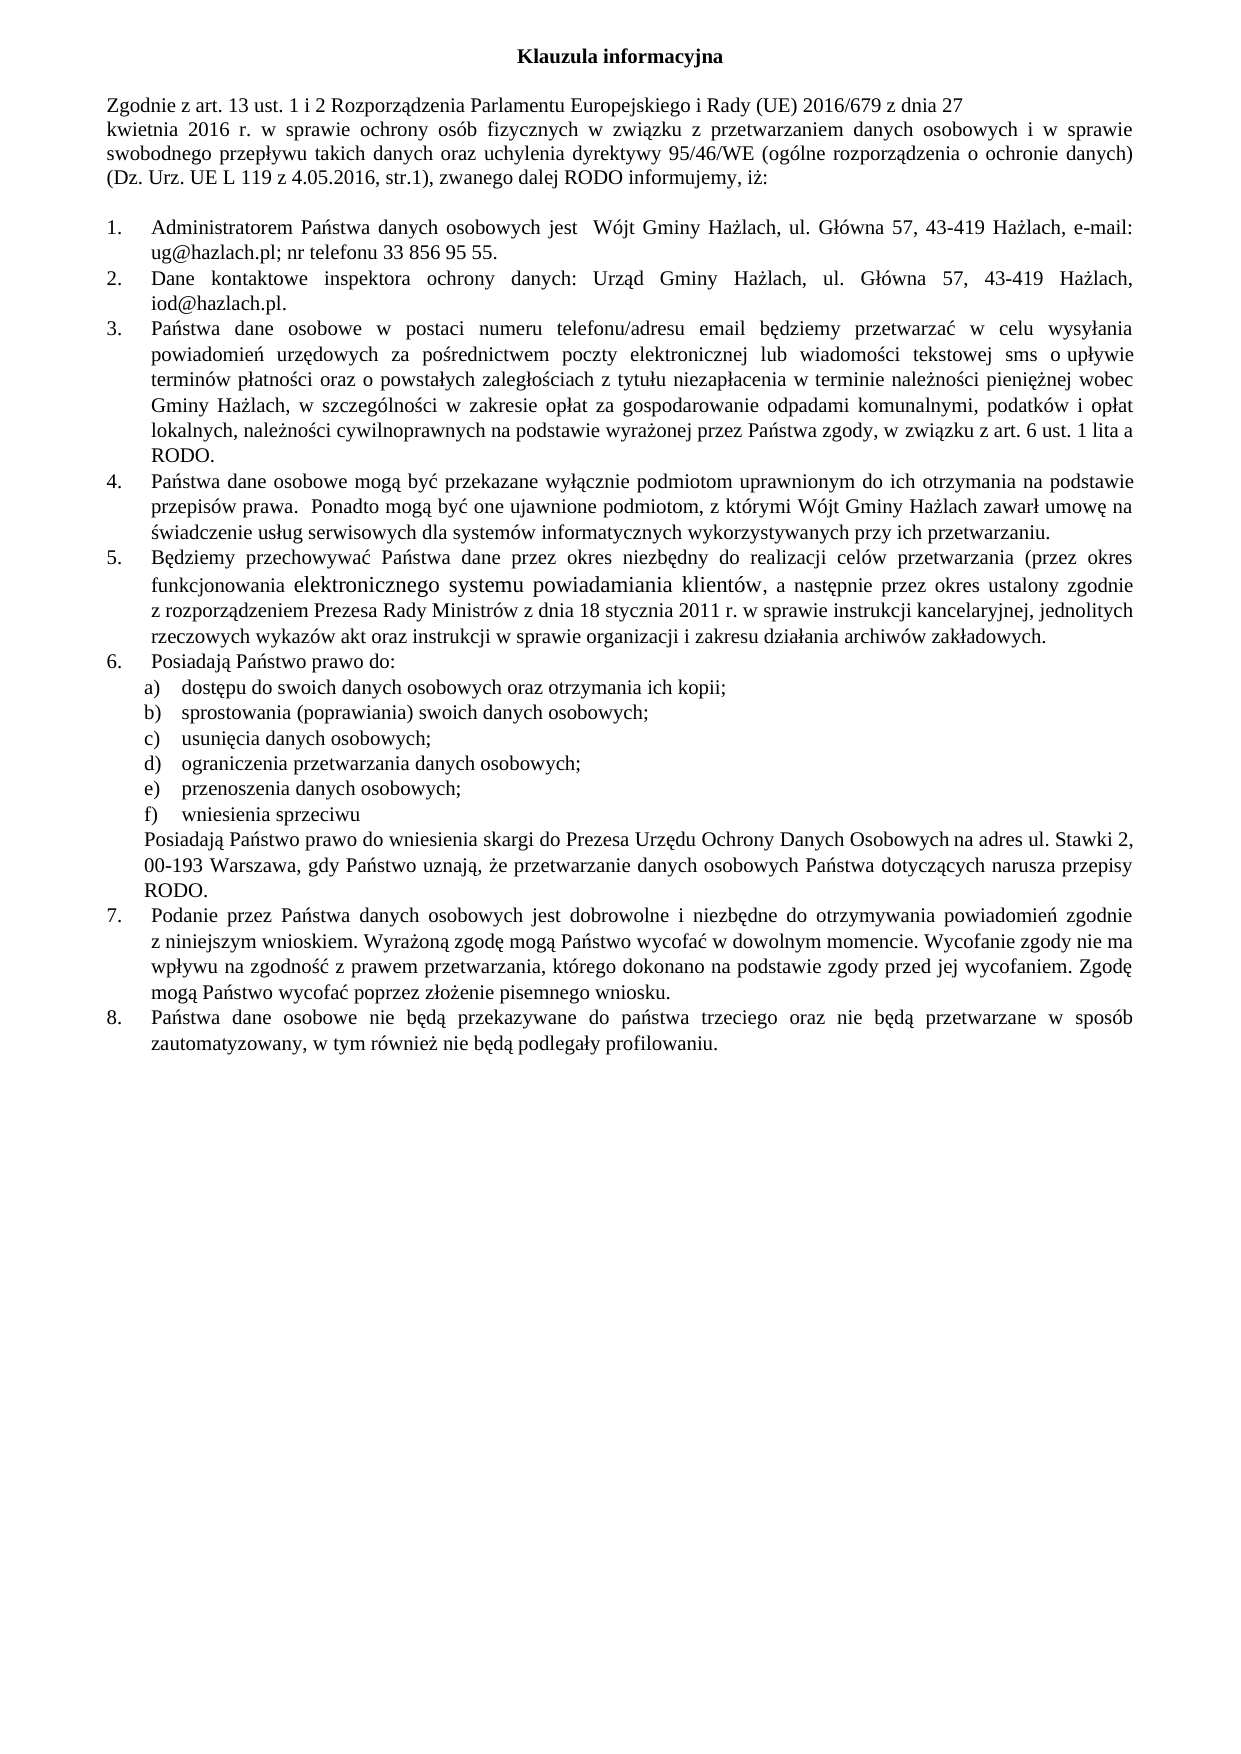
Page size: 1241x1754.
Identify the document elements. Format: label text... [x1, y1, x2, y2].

list ograniczenia przetwarzania danych osobowych; [144, 751, 1134, 775]
list przenoszenia danych osobowych; [144, 776, 1134, 800]
list Posiadają Państwo prawo do: [106, 649, 1134, 673]
text Posiadają Państwo prawo do wniesienia skargi do Prezesa Urzędu Ochrony Danych Osobowych na adres ul. Stawki 2, 00-193 Warszawa, gdy Państwo uznają, że przetwarzanie danych osobowych Państwa dotyczących narusza przepisy RODO. [144, 827, 1134, 902]
list sprostowania (poprawiania) swoich danych osobowych; [144, 700, 1134, 724]
list Dane kontaktowe inspektora ochrony danych: Urząd Gminy Hażlach, ul. Główna 57, 43-419 Hażlach, iod@hazlach.pl. [106, 266, 1134, 315]
list dostępu do swoich danych osobowych oraz otrzymania ich kopii; [144, 675, 1134, 699]
list Będziemy przechowywać Państwa dane przez okres niezbędny do realizacji celów przetwarzania (przez okres funkcjonowania elektronicznego systemu powiadamiania klientów, a następnie przez okres ustalony zgodnie z rozporządzeniem Prezesa Rady Ministrów z dnia 18 stycznia 2011 r. w sprawie instrukcji kancelaryjnej, jednolitych rzeczowych wykazów akt oraz instrukcji w sprawie organizacji i zakresu działania archiwów zakładowych. [106, 545, 1134, 648]
list usunięcia danych osobowych; [144, 726, 1134, 749]
list Państwa dane osobowe nie będą przekazywane do państwa trzeciego oraz nie będą przetwarzane w sposób zautomatyzowany, w tym również nie będą podlegały profilowaniu. [106, 1005, 1134, 1054]
list Państwa dane osobowe w postaci numeru telefonu/adresu email będziemy przetwarzać w celu wysyłania powiadomień urzędowych za pośrednictwem poczty elektronicznej lub wiadomości tekstowej sms o upływie terminów płatności oraz o powstałych zaległościach z tytułu niezapłacenia w terminie należności pieniężnej wobec Gminy Hażlach, w szczególności w zakresie opłat za gospodarowanie odpadami komunalnymi, podatków i opłat lokalnych, należności cywilnoprawnych na podstawie wyrażonej przez Państwa zgody, w związku z art. 6 ust. 1 lita a RODO. [106, 316, 1134, 467]
list Podanie przez Państwa danych osobowych jest dobrowolne i niezbędne do otrzymywania powiadomień zgodnie z niniejszym wnioskiem. Wyrażoną zgodę mogą Państwo wycofać w dowolnym momencie. Wycofanie zgody nie ma wpływu na zgodność z prawem przetwarzania, którego dokonano na podstawie zgody przed jej wycofaniem. Zgodę mogą Państwo wycofać poprzez złożenie pisemnego wniosku. [106, 903, 1134, 1004]
list wniesienia sprzeciwu [144, 802, 1134, 826]
list Państwa dane osobowe mogą być przekazane wyłącznie podmiotom uprawnionym do ich otrzymania na podstawie przepisów prawa. Ponadto mogą być one ujawnione podmiotom, z którymi Wójt Gminy Hażlach zawarł umowę na świadczenie usług serwisowych dla systemów informatycznych wykorzystywanych przy ich przetwarzaniu. [106, 469, 1134, 544]
text kwietnia 2016 r. w sprawie ochrony osób fizycznych w związku z przetwarzaniem danych osobowych i w sprawie swobodnego przepływu takich danych oraz uchylenia dyrektywy 95/46/WE (ogólne rozporządzenia o ochronie danych) (Dz. Urz. UE L 119 z 4.05.2016, str.1), zwanego dalej RODO informujemy, iż: [106, 117, 1134, 189]
text Klauzula informacyjna [106, 44, 1134, 68]
list Administratorem Państwa danych osobowych jest Wójt Gminy Hażlach, ul. Główna 57, 43-419 Hażlach, e-mail: ug@hazlach.pl; nr telefonu 33 856 95 55. [106, 215, 1134, 264]
text Zgodnie z art. 13 ust. 1 i 2 Rozporządzenia Parlamentu Europejskiego i Rady (UE) 2016/679 z dnia 27 [106, 92, 1134, 117]
